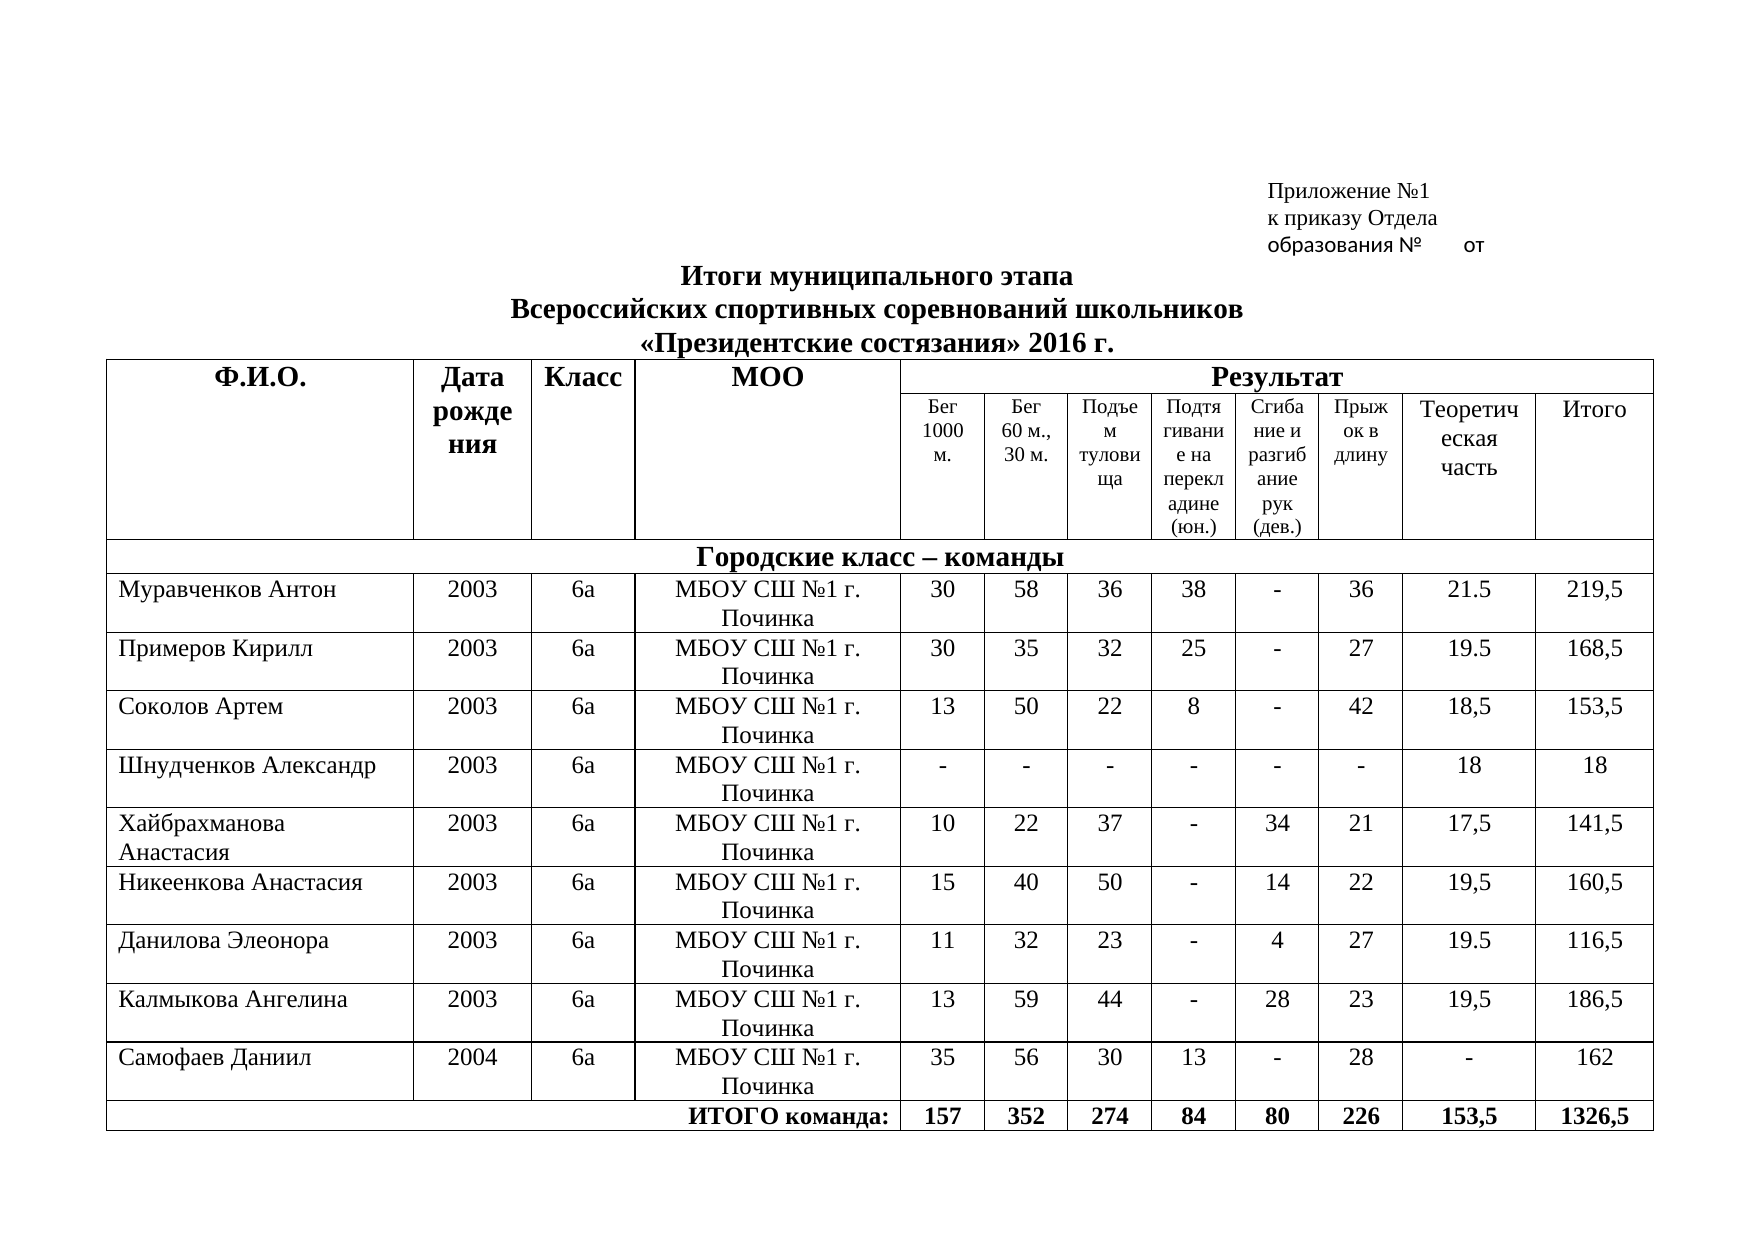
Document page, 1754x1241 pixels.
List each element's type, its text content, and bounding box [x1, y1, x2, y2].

table_cell 21 [1319, 808, 1402, 866]
table_cell 14 [1236, 867, 1318, 924]
table_cell 10 [901, 808, 984, 866]
table_cell 2003 [414, 984, 531, 1041]
table_cell 157 [901, 1101, 984, 1130]
table_cell 21.5 [1403, 574, 1535, 632]
table_cell 6а [532, 750, 634, 807]
table_cell 11 [901, 925, 984, 983]
table_cell 13 [901, 691, 984, 749]
table_cell Данилова Элеонора [107, 925, 413, 983]
table_cell 32 [985, 925, 1067, 983]
table_cell 2003 [414, 867, 531, 924]
table_cell МБОУ СШ №1 г. Починка [636, 867, 900, 924]
table_cell 153,5 [1536, 691, 1653, 749]
table_cell МБОУ СШ №1 г. Починка [636, 633, 900, 690]
table_cell МБОУ СШ №1 г. Починка [636, 574, 900, 632]
table_cell МБОУ СШ №1 г. Починка [636, 691, 900, 749]
table_cell 19.5 [1403, 925, 1535, 983]
table_cell 25 [1152, 633, 1235, 690]
table_header МОО [636, 360, 900, 538]
text образования № от [118, 230, 1636, 258]
table_cell 23 [1319, 984, 1402, 1041]
table_cell - [1068, 750, 1151, 807]
table_cell Теоретическая часть [1403, 394, 1535, 538]
table_cell 84 [1152, 1101, 1235, 1130]
table_cell 30 [901, 574, 984, 632]
table_cell 27 [1319, 633, 1402, 690]
table_cell Самофаев Даниил [107, 1043, 413, 1100]
table_cell 2003 [414, 750, 531, 807]
table_cell 226 [1319, 1101, 1402, 1130]
table_cell - [1236, 1043, 1318, 1100]
table_cell 141,5 [1536, 808, 1653, 866]
table_header Ф.И.О. [107, 360, 413, 538]
table_cell 186,5 [1536, 984, 1653, 1041]
table_cell 35 [901, 1043, 984, 1100]
table_cell 30 [901, 633, 984, 690]
table_cell 28 [1319, 1043, 1402, 1100]
table_cell - [1152, 750, 1235, 807]
table_cell 6а [532, 691, 634, 749]
table_cell Шнудченков Александр [107, 750, 413, 807]
table_cell 219,5 [1536, 574, 1653, 632]
table_cell 2003 [414, 808, 531, 866]
table_cell Подъем туловища [1068, 394, 1151, 538]
table_cell 4 [1236, 925, 1318, 983]
table_cell 38 [1152, 574, 1235, 632]
table_cell 58 [985, 574, 1067, 632]
table_cell 80 [1236, 1101, 1318, 1130]
text Приложение №1 [192, 177, 1636, 203]
table_cell 13 [901, 984, 984, 1041]
table_cell 44 [1068, 984, 1151, 1041]
table_cell 17,5 [1403, 808, 1535, 866]
table_cell 34 [1236, 808, 1318, 866]
table_cell МБОУ СШ №1 г. Починка [636, 750, 900, 807]
table_cell - [1403, 1043, 1535, 1100]
table_cell 6а [532, 808, 634, 866]
table_cell 6а [532, 1043, 634, 1100]
table_cell - [1236, 574, 1318, 632]
table_cell 2003 [414, 633, 531, 690]
table_cell 6а [532, 984, 634, 1041]
table_cell - [901, 750, 984, 807]
table_cell 35 [985, 633, 1067, 690]
table_cell Подтягивание на перекладине (юн.) [1152, 394, 1235, 538]
table_cell 30 [1068, 1043, 1151, 1100]
table_cell 2004 [414, 1043, 531, 1100]
table_cell - [1152, 808, 1235, 866]
table_cell - [1236, 750, 1318, 807]
table_cell 18 [1403, 750, 1535, 807]
table_cell Итого [1536, 394, 1653, 538]
table_cell 59 [985, 984, 1067, 1041]
table_cell Городские класс – команды [107, 540, 1653, 573]
table_cell 274 [1068, 1101, 1151, 1130]
table_cell 23 [1068, 925, 1151, 983]
table_cell Хайбрахманова Анастасия [107, 808, 413, 866]
table_cell Калмыкова Ангелина [107, 984, 413, 1041]
table_cell - [1152, 984, 1235, 1041]
table_cell 27 [1319, 925, 1402, 983]
table_header Дата рождения [414, 360, 531, 538]
table_cell 162 [1536, 1043, 1653, 1100]
table_cell Прыжок в длину [1319, 394, 1402, 538]
table_cell МБОУ СШ №1 г. Починка [636, 984, 900, 1041]
table_cell 13 [1152, 1043, 1235, 1100]
table_cell 6а [532, 574, 634, 632]
table_header Результат [901, 360, 1653, 393]
table_cell Соколов Артем [107, 691, 413, 749]
table_cell 19.5 [1403, 633, 1535, 690]
table_cell 18 [1536, 750, 1653, 807]
table_cell 37 [1068, 808, 1151, 866]
table_cell 19,5 [1403, 984, 1535, 1041]
table_cell Примеров Кирилл [107, 633, 413, 690]
table_cell МБОУ СШ №1 г. Починка [636, 925, 900, 983]
table_cell 36 [1068, 574, 1151, 632]
table_cell 22 [1319, 867, 1402, 924]
table_cell ИТОГО команда: [107, 1101, 900, 1130]
table_cell 40 [985, 867, 1067, 924]
text «Президентские состязания» 2016 г. [118, 325, 1636, 358]
table_cell 6а [532, 633, 634, 690]
table_cell - [1152, 925, 1235, 983]
table_cell - [1236, 691, 1318, 749]
table_cell 56 [985, 1043, 1067, 1100]
table_header Класс [532, 360, 634, 538]
table_cell 50 [985, 691, 1067, 749]
table_cell 22 [1068, 691, 1151, 749]
table_cell 2003 [414, 925, 531, 983]
table_cell 50 [1068, 867, 1151, 924]
table_cell Муравченков Антон [107, 574, 413, 632]
table_cell МБОУ СШ №1 г. Починка [636, 808, 900, 866]
table_cell 352 [985, 1101, 1067, 1130]
text Итоги муниципального этапа [118, 258, 1636, 291]
table_cell Бег 1000 м. [901, 394, 984, 538]
table_cell - [1152, 867, 1235, 924]
table_cell 22 [985, 808, 1067, 866]
table_cell 153,5 [1403, 1101, 1535, 1130]
table_cell - [1236, 633, 1318, 690]
table_cell - [985, 750, 1067, 807]
table_cell 6а [532, 925, 634, 983]
table_cell 116,5 [1536, 925, 1653, 983]
table_cell 160,5 [1536, 867, 1653, 924]
table_cell 6а [532, 867, 634, 924]
table_cell 15 [901, 867, 984, 924]
text Всероссийских спортивных соревнований школьников [118, 291, 1636, 325]
table_cell 2003 [414, 691, 531, 749]
table_cell 18,5 [1403, 691, 1535, 749]
table_cell 42 [1319, 691, 1402, 749]
table_cell Бег 60 м., 30 м. [985, 394, 1067, 538]
text к приказу Отдела [118, 203, 1636, 230]
table_cell 8 [1152, 691, 1235, 749]
table_cell 1326,5 [1536, 1101, 1653, 1130]
table_cell 19,5 [1403, 867, 1535, 924]
table_cell Никеенкова Анастасия [107, 867, 413, 924]
table_cell 168,5 [1536, 633, 1653, 690]
table_cell 2003 [414, 574, 531, 632]
table_cell Сгибание и разгибание рук (дев.) [1236, 394, 1318, 538]
table_cell 28 [1236, 984, 1318, 1041]
table_cell 36 [1319, 574, 1402, 632]
table_cell МБОУ СШ №1 г. Починка [636, 1043, 900, 1100]
table_cell 32 [1068, 633, 1151, 690]
table_cell - [1319, 750, 1402, 807]
